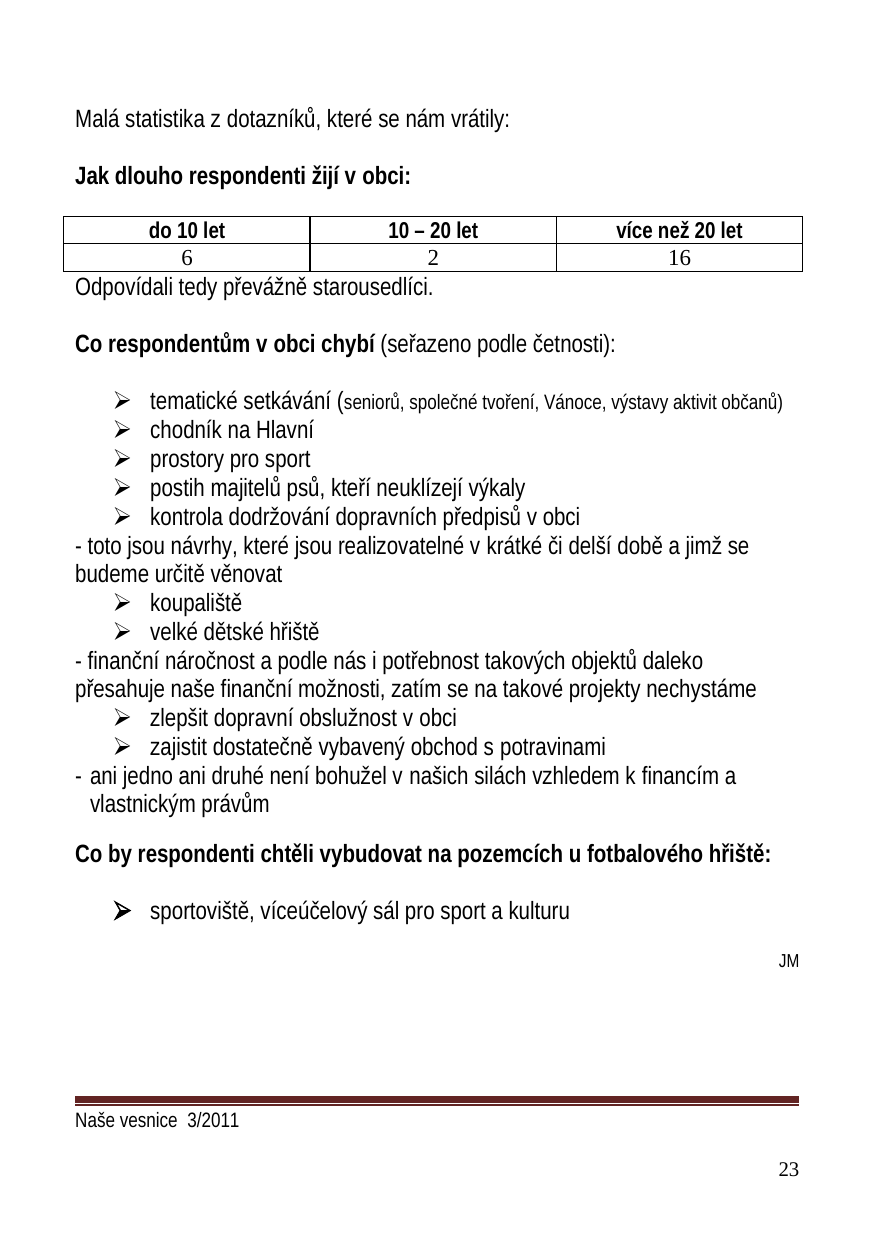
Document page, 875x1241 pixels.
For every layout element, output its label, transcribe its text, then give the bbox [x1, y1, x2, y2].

table_cell 2 [311, 244, 556, 271]
list - toto jsou návrhy, které jsou realizovatelné v krátké či delší době a jimž se budeme určitě věnovat [75, 531, 799, 588]
list chodník na Hlavní [112, 415, 799, 444]
list sportoviště, víceúčelový sál pro sport a kulturu [112, 896, 799, 925]
list ani jedno ani druhé není bohužel v našich silách vzhledem k financím a vlastnickým právům [75, 761, 799, 818]
table_header do 10 let [64, 217, 309, 243]
text Malá statistika z dotazníků, které se nám vrátily: [75, 104, 799, 132]
list - finanční náročnost a podle nás i potřebnost takových objektů daleko přesahuje naše finanční možnosti, zatím se na takové projekty nechystáme [75, 646, 799, 703]
text Co respondentům v obci chybí (seřazeno podle četnosti): [75, 329, 799, 358]
text Jak dlouho respondenti žijí v obci: [75, 161, 799, 189]
text Odpovídali tedy převážně starousedlíci. [75, 272, 799, 300]
list postih majitelů psů, kteří neuklízejí výkaly [112, 473, 799, 502]
list koupaliště [112, 588, 799, 617]
list kontrola dodržování dopravních předpisů v obci [112, 502, 799, 531]
text JM [112, 950, 799, 972]
list zajistit dostatečně vybavený obchod s potravinami [112, 732, 799, 761]
text Co by respondenti chtěli vybudovat na pozemcích u fotbalového hřiště: [75, 839, 799, 867]
list prostory pro sport [112, 444, 799, 473]
table_cell 16 [557, 244, 802, 271]
list tematické setkávání (seniorů, společné tvoření, Vánoce, výstavy aktivit občanů) [112, 386, 799, 415]
table_header více než 20 let [557, 217, 802, 243]
list velké dětské hřiště [112, 617, 799, 646]
list zlepšit dopravní obslužnost v obci [112, 703, 799, 732]
table_cell 6 [64, 244, 309, 271]
table_header 10 – 20 let [311, 217, 556, 243]
